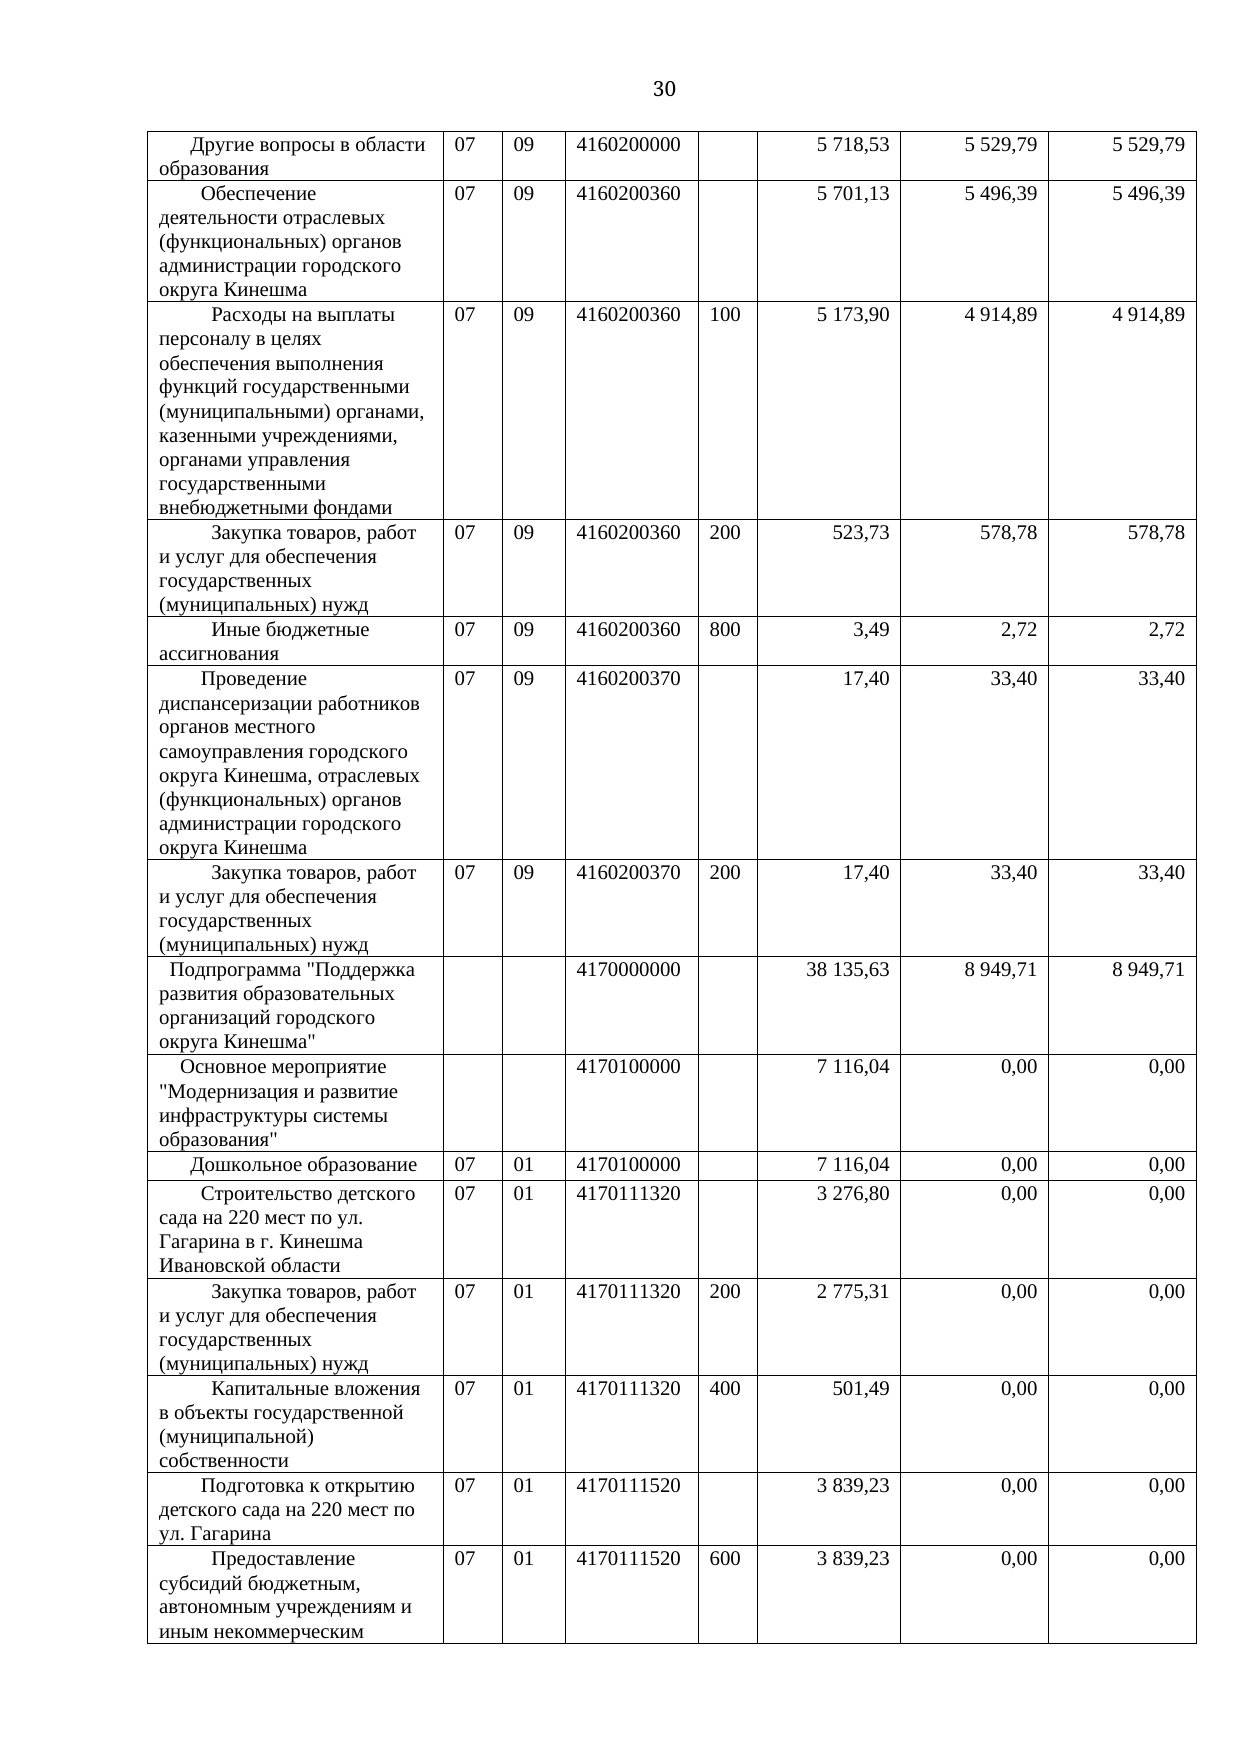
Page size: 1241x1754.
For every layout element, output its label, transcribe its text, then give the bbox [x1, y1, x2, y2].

table_cell 0,00 [901, 1181, 1048, 1277]
table_cell 4170111320 [566, 1181, 698, 1277]
table_cell 07 [444, 520, 502, 616]
table_cell Дошкольное образование [148, 1152, 443, 1180]
table_cell Обеспечение деятельности отраслевых (функциональных) органов администрации городского округа Кинешма [148, 181, 443, 301]
table_cell 0,00 [901, 1055, 1048, 1151]
table_cell 3 839,23 [758, 1473, 900, 1545]
table_cell 7 116,04 [758, 1055, 900, 1151]
table_cell 0,00 [1049, 1152, 1196, 1180]
table_cell 4170100000 [566, 1152, 698, 1180]
table_cell 8 949,71 [901, 957, 1048, 1053]
table_cell 5 496,39 [1049, 181, 1196, 301]
table_cell 2,72 [1049, 617, 1196, 665]
table_cell 33,40 [901, 860, 1048, 956]
table_cell [699, 666, 757, 859]
table_cell 4160200360 [566, 617, 698, 665]
table_cell [444, 957, 502, 1053]
table_cell Закупка товаров, работ и услуг для обеспечения государственных (муниципальных) нужд [148, 520, 443, 616]
table_cell [503, 957, 565, 1053]
table_cell 07 [444, 1152, 502, 1180]
table_cell 09 [503, 666, 565, 859]
table_cell 33,40 [1049, 666, 1196, 859]
table_cell 07 [444, 1546, 502, 1643]
table_cell 600 [699, 1546, 757, 1643]
table_cell 0,00 [1049, 1473, 1196, 1545]
table_cell 100 [699, 302, 757, 519]
table_cell 501,49 [758, 1376, 900, 1472]
table_cell 2,72 [901, 617, 1048, 665]
table_cell 200 [699, 520, 757, 616]
table_cell 09 [503, 302, 565, 519]
table_cell [444, 1055, 502, 1151]
table_cell 4160200370 [566, 860, 698, 956]
table_cell [699, 1473, 757, 1545]
table_cell Строительство детского сада на 220 мест по ул. Гагарина в г. Кинешма Ивановской области [148, 1181, 443, 1277]
table_cell 07 [444, 1376, 502, 1472]
table_cell 4170111320 [566, 1376, 698, 1472]
table_cell 4170111520 [566, 1546, 698, 1643]
table_cell 33,40 [901, 666, 1048, 859]
table_cell 523,73 [758, 520, 900, 616]
table_cell 0,00 [901, 1279, 1048, 1375]
table_cell 01 [503, 1152, 565, 1180]
table_cell 07 [444, 181, 502, 301]
table_cell 4170100000 [566, 1055, 698, 1151]
table_cell 17,40 [758, 666, 900, 859]
table_cell 4 914,89 [901, 302, 1048, 519]
table_cell 3 276,80 [758, 1181, 900, 1277]
table_cell 5 496,39 [901, 181, 1048, 301]
table_cell 4160200000 [566, 132, 698, 180]
table_cell 2 775,31 [758, 1279, 900, 1375]
table_cell 0,00 [1049, 1376, 1196, 1472]
table_cell 578,78 [901, 520, 1048, 616]
table_cell Подпрограмма "Поддержка развития образовательных организаций городского округа Кинешма" [148, 957, 443, 1053]
table_cell [699, 957, 757, 1053]
table_cell 3,49 [758, 617, 900, 665]
table_cell [503, 1055, 565, 1151]
table_cell Закупка товаров, работ и услуг для обеспечения государственных (муниципальных) нужд [148, 860, 443, 956]
table_cell [699, 1055, 757, 1151]
table_cell 38 135,63 [758, 957, 900, 1053]
table_cell 4160200360 [566, 181, 698, 301]
table_cell 5 718,53 [758, 132, 900, 180]
table_cell 07 [444, 860, 502, 956]
table_cell 09 [503, 617, 565, 665]
table_cell 7 116,04 [758, 1152, 900, 1180]
table_cell Иные бюджетные ассигнования [148, 617, 443, 665]
table_cell [699, 1152, 757, 1180]
table_cell 400 [699, 1376, 757, 1472]
table_cell 4170111320 [566, 1279, 698, 1375]
table_cell Основное мероприятие "Модернизация и развитие инфраструктуры системы образования" [148, 1055, 443, 1151]
table_cell 0,00 [1049, 1546, 1196, 1643]
table_cell 0,00 [901, 1152, 1048, 1180]
table_cell 17,40 [758, 860, 900, 956]
table_cell 07 [444, 1279, 502, 1375]
table_cell 01 [503, 1181, 565, 1277]
table_cell [699, 181, 757, 301]
table_cell 33,40 [1049, 860, 1196, 956]
table_cell 4160200360 [566, 520, 698, 616]
table_cell 07 [444, 1181, 502, 1277]
table_cell 09 [503, 520, 565, 616]
table_cell 0,00 [1049, 1279, 1196, 1375]
table_cell 200 [699, 1279, 757, 1375]
table_cell 0,00 [1049, 1055, 1196, 1151]
table_cell 5 529,79 [901, 132, 1048, 180]
table_cell 09 [503, 181, 565, 301]
table_cell 0,00 [901, 1473, 1048, 1545]
table_cell [699, 1181, 757, 1277]
table_cell Закупка товаров, работ и услуг для обеспечения государственных (муниципальных) нужд [148, 1279, 443, 1375]
table_cell 4 914,89 [1049, 302, 1196, 519]
table_cell Подготовка к открытию детского сада на 220 мест по ул. Гагарина [148, 1473, 443, 1545]
table_cell 4160200370 [566, 666, 698, 859]
table_cell Другие вопросы в области образования [148, 132, 443, 180]
table_cell 8 949,71 [1049, 957, 1196, 1053]
table_cell 5 173,90 [758, 302, 900, 519]
table_cell 01 [503, 1279, 565, 1375]
table_cell 01 [503, 1376, 565, 1472]
table_cell 01 [503, 1473, 565, 1545]
table_cell 3 839,23 [758, 1546, 900, 1643]
table_cell Проведение диспансеризации работников органов местного самоуправления городского округа Кинешма, отраслевых (функциональных) органов администрации городского округа Кинешма [148, 666, 443, 859]
table_cell 4170111520 [566, 1473, 698, 1545]
table_cell 07 [444, 666, 502, 859]
table_cell 0,00 [901, 1546, 1048, 1643]
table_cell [148, 1546, 443, 1643]
table_cell 09 [503, 860, 565, 956]
table_cell 09 [503, 132, 565, 180]
table_cell Капитальные вложения в объекты государственной (муниципальной) собственности [148, 1376, 443, 1472]
table_cell 0,00 [1049, 1181, 1196, 1277]
table_cell 07 [444, 617, 502, 665]
table_cell 07 [444, 132, 502, 180]
table_cell 4170000000 [566, 957, 698, 1053]
table_cell 578,78 [1049, 520, 1196, 616]
table_cell 4160200360 [566, 302, 698, 519]
table_cell 01 [503, 1546, 565, 1643]
table_cell 07 [444, 302, 502, 519]
table_cell 800 [699, 617, 757, 665]
table_cell 07 [444, 1473, 502, 1545]
table_cell 200 [699, 860, 757, 956]
table_cell 5 529,79 [1049, 132, 1196, 180]
table_cell [699, 132, 757, 180]
table_cell 0,00 [901, 1376, 1048, 1472]
table_cell 5 701,13 [758, 181, 900, 301]
